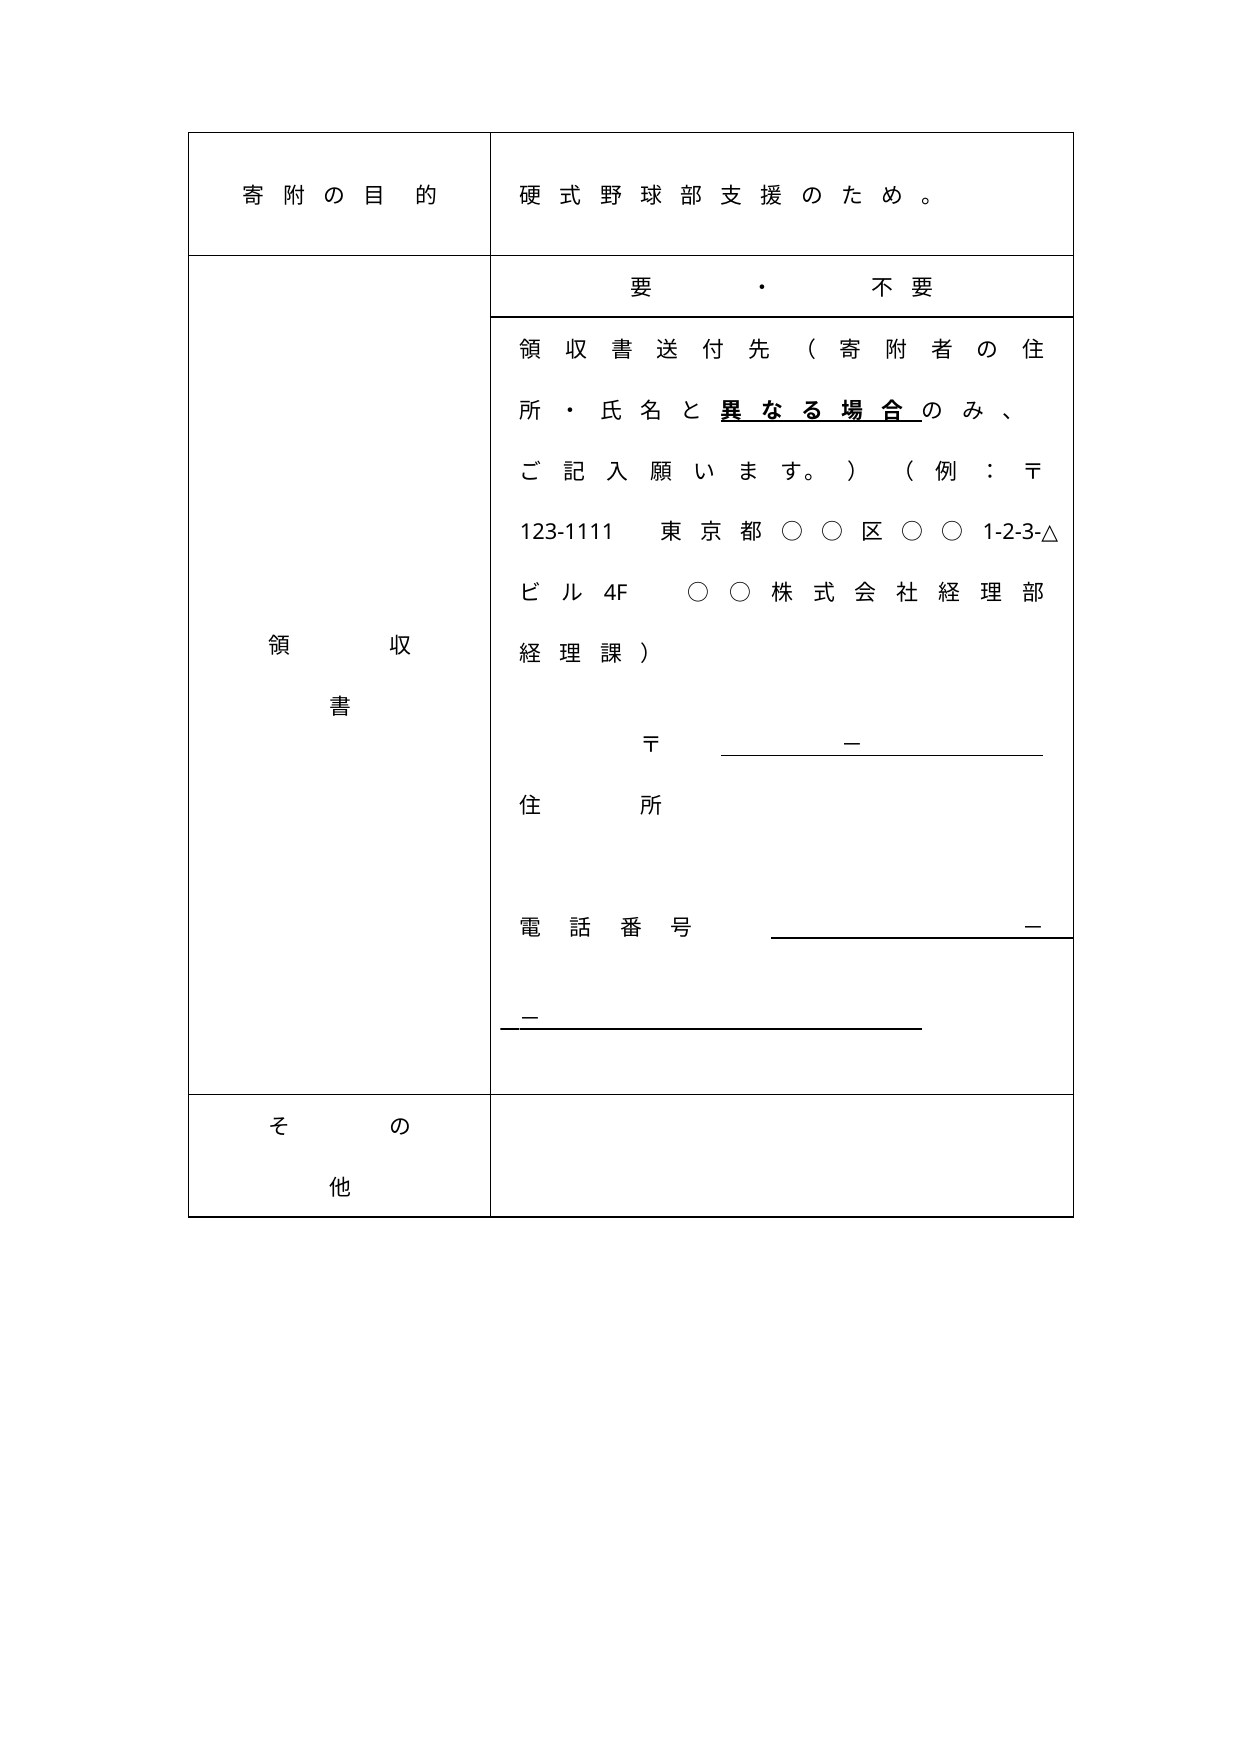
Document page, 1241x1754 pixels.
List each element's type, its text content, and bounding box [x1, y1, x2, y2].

table_cell 要 ・ 不要 [491, 256, 1073, 316]
table_cell 領 収 書 [189, 256, 490, 1094]
table_cell [491, 1095, 1073, 1216]
table_cell 領収書送付先（寄附者の住所・氏名と異なる場合のみ、 ご記入願います。）（例：〒123-1111 東京都○○区○○1-2-3-△ビル4F ○○株式会社経理部経理課） 〒 － 住 所 電話番号 － － [491, 318, 1073, 1094]
table_cell 硬式野球部支援のため。 [491, 133, 1073, 254]
table_cell 寄附の目的 [189, 133, 490, 254]
table_cell そ の 他 [189, 1095, 490, 1216]
